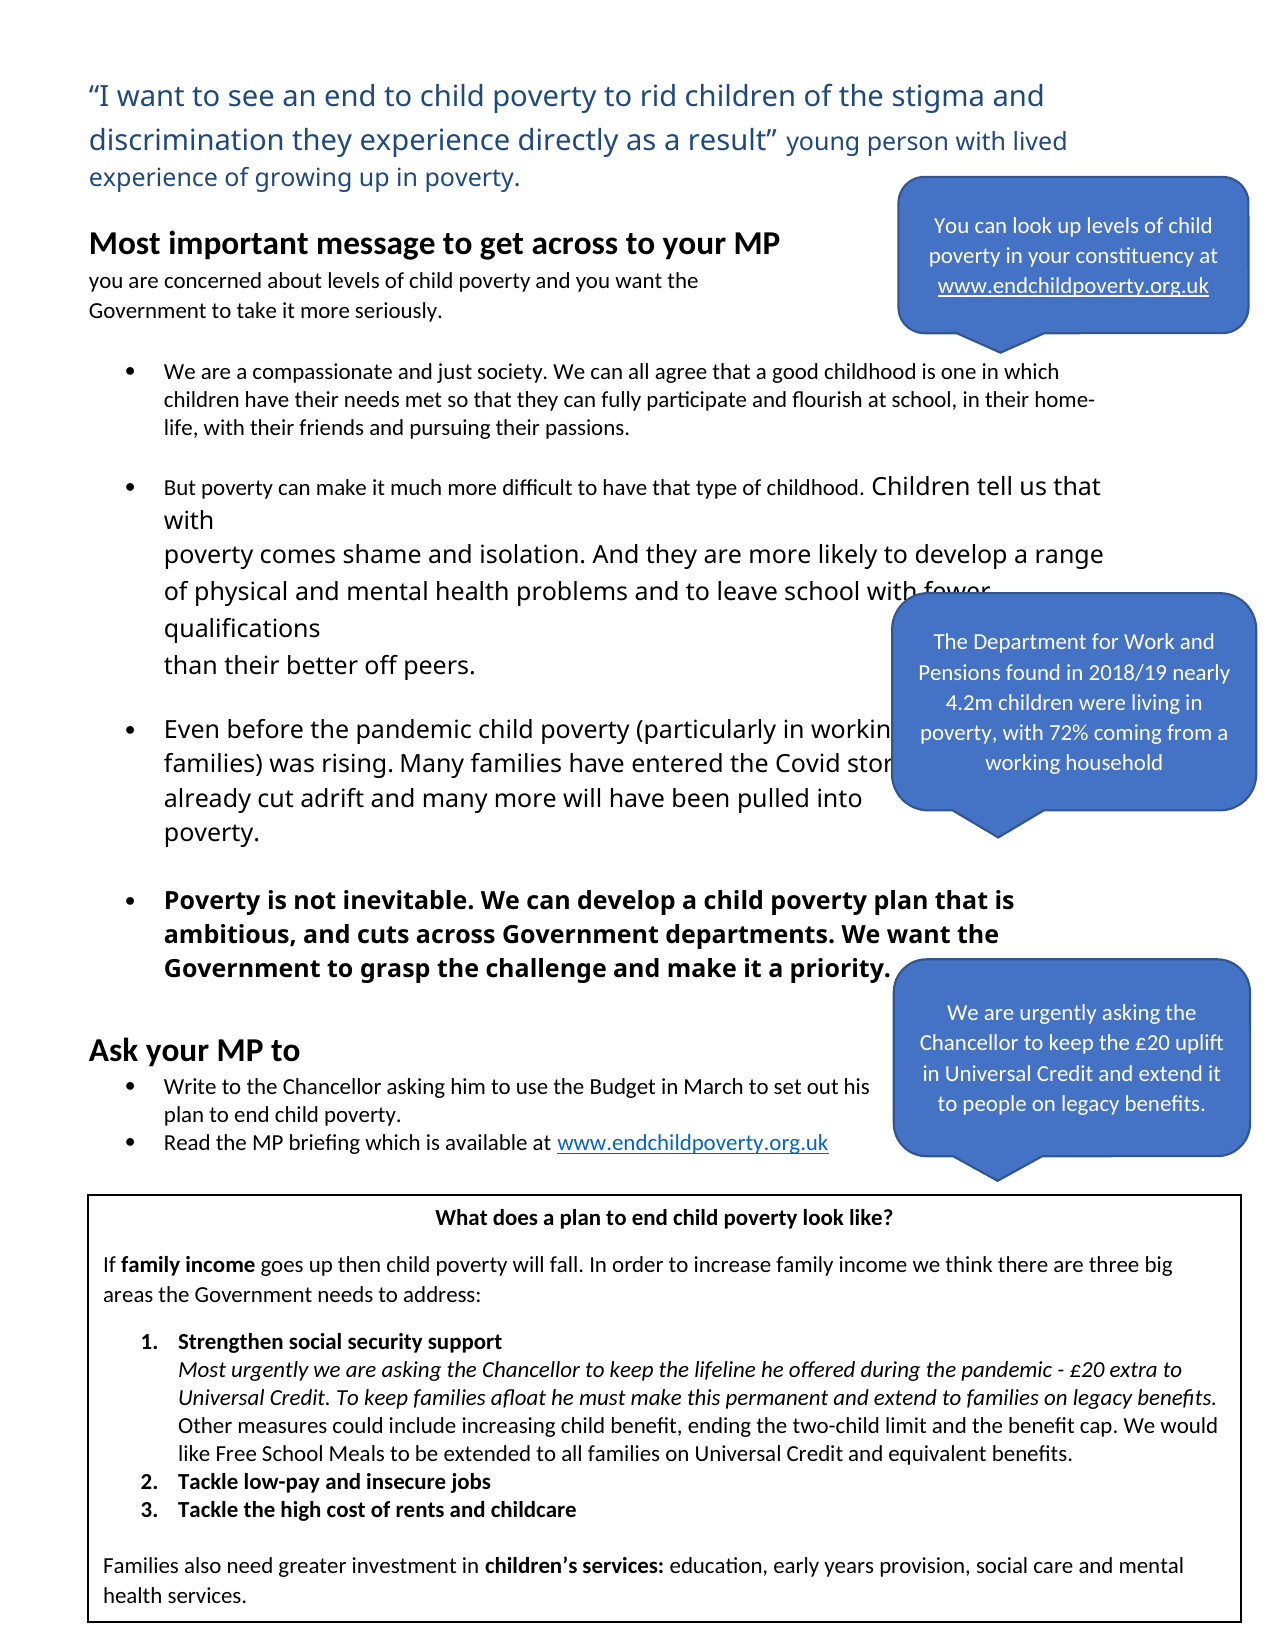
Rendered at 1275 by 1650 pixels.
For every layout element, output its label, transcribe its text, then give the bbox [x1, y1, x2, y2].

list families) was rising. Many families have entered the Covid storm [164, 746, 891, 780]
list poverty. [164, 814, 1125, 848]
list ambitious, and cuts across Government departments. We want the [164, 916, 1125, 951]
list Even before the pandemic child poverty (particularly in working [126, 712, 891, 746]
text than their better off peers. [164, 647, 891, 681]
text Government to take it more seriously. [89, 296, 902, 324]
text you are concerned about levels of child poverty and you want the [89, 266, 897, 294]
list Read the MP briefing which is available at www.endchildpoverty.org.uk [126, 1128, 917, 1157]
list Government to grasp the challenge and make it a priority. [164, 951, 1125, 984]
list We are a compassionate and just society. We can all agree that a good childhood is one in which children have their needs met so that they can fully participate and flourish at school, in their home-life, with their friends and pursuing their passions. [126, 357, 1125, 441]
text Most important message to get across to your MP [89, 222, 897, 263]
list Poverty is not inevitable. We can develop a child poverty plan that is [126, 882, 1125, 916]
text poverty comes shame and isolation. And they are more likely to develop a range of physical and mental health problems and to leave school with fewer qualifications [164, 537, 1125, 644]
list Write to the Chancellor asking him to use the Budget in March to set out his [126, 1072, 892, 1101]
list But poverty can make it much more difficult to have that type of childhood. Children tell us that with [126, 469, 1125, 537]
list already cut adrift and many more will have been pulled into [164, 780, 955, 814]
list plan to end child poverty. [164, 1101, 892, 1128]
text Ask your MP to [89, 1028, 892, 1069]
